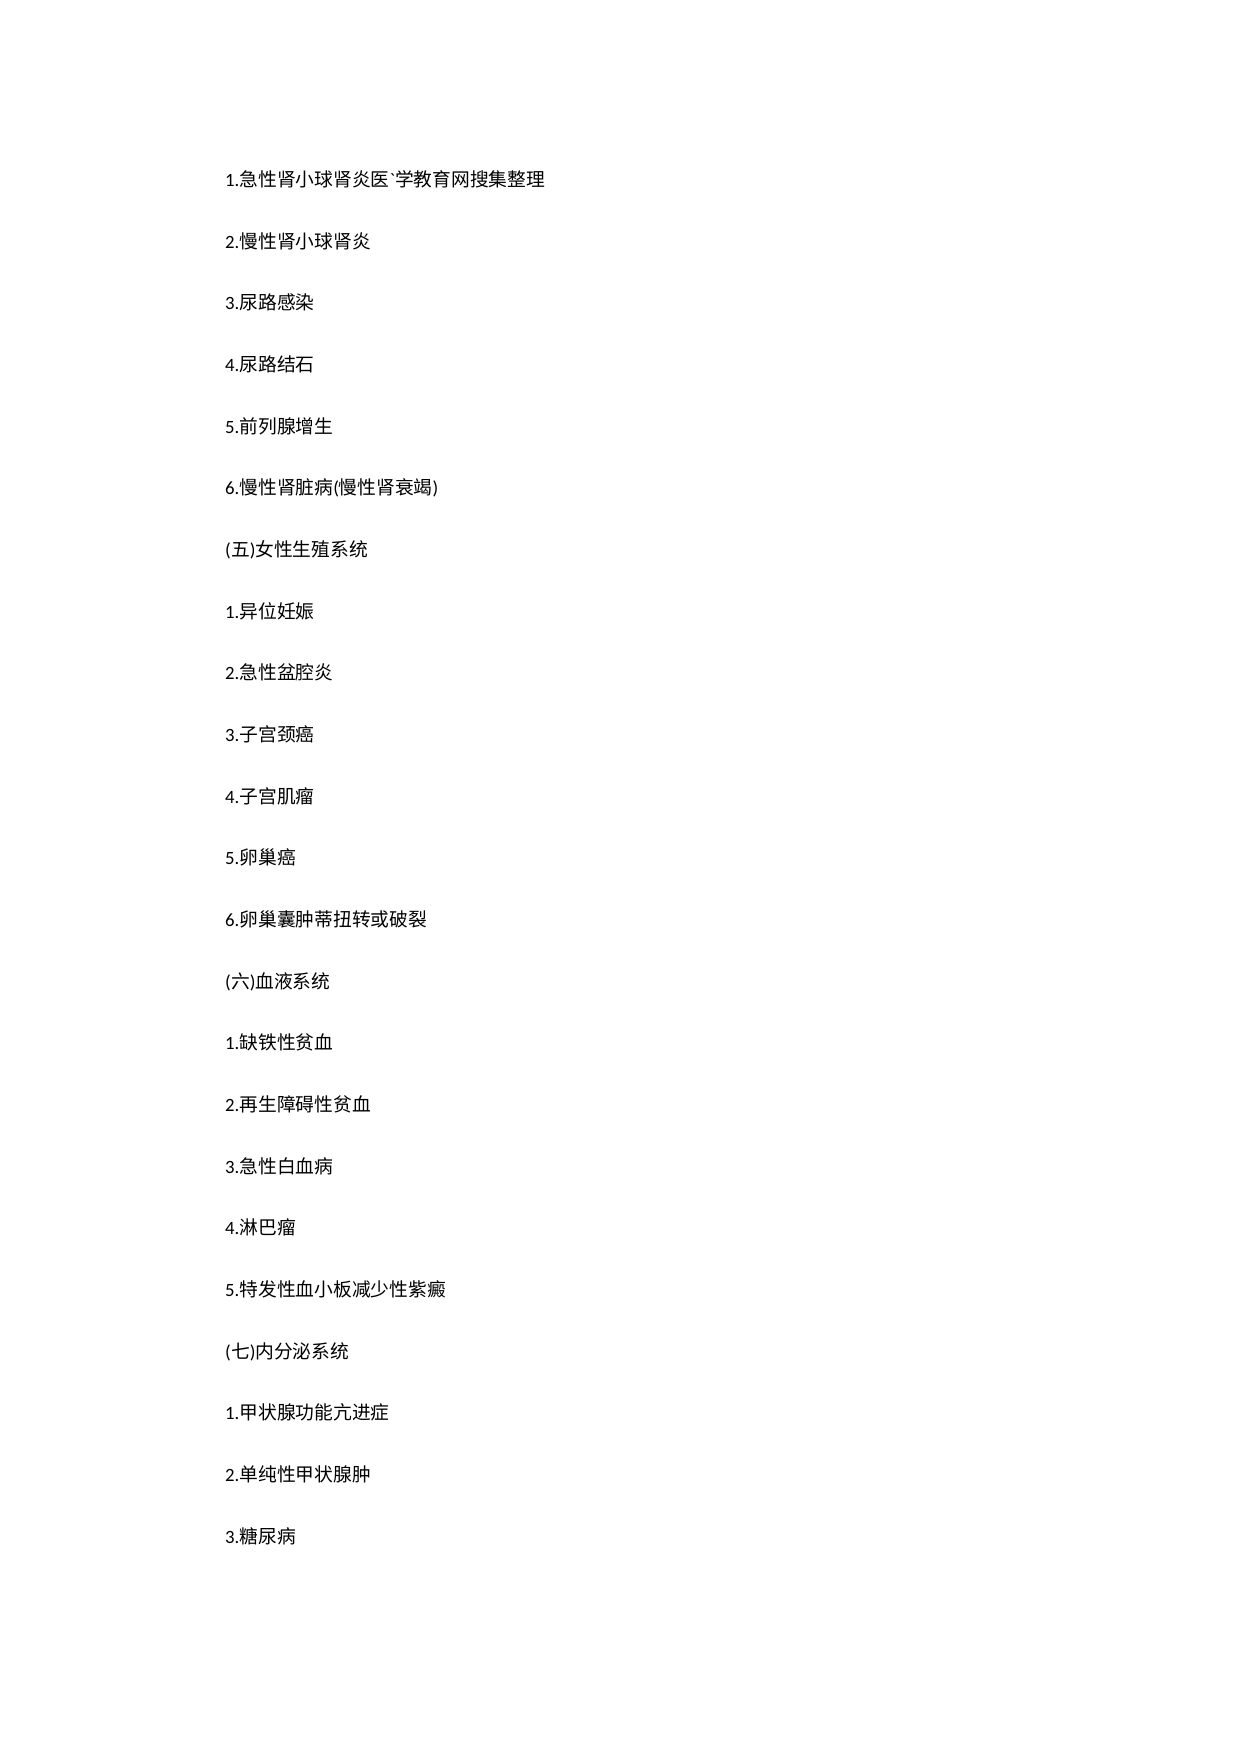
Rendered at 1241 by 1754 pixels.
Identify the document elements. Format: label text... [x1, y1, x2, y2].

text 5.前列腺增生 [187, 409, 1053, 441]
text 3.糖尿病 [187, 1519, 1053, 1551]
text 1.甲状腺功能亢进症 [187, 1395, 1053, 1428]
text 3.急性白血病 [187, 1149, 1053, 1181]
text 4.淋巴瘤 [187, 1210, 1053, 1243]
text 1.缺铁性贫血 [187, 1025, 1053, 1058]
text 1.异位妊娠 [187, 594, 1053, 626]
text 5.卵巢癌 [187, 840, 1053, 873]
text 6.卵巢囊肿蒂扭转或破裂 [187, 902, 1053, 934]
text 1.急性肾小球肾炎医`学教育网搜集整理 [187, 162, 1053, 194]
text 2.急性盆腔炎 [187, 655, 1053, 688]
text 4.子宫肌瘤 [187, 779, 1053, 811]
text (五)女性生殖系统 [187, 532, 1053, 564]
text 5.特发性血小板减少性紫癜 [187, 1272, 1053, 1304]
text (七)内分泌系统 [187, 1334, 1053, 1366]
text 2.单纯性甲状腺肿 [187, 1457, 1053, 1489]
text 2.再生障碍性贫血 [187, 1087, 1053, 1119]
text 6.慢性肾脏病(慢性肾衰竭) [187, 470, 1053, 503]
text 2.慢性肾小球肾炎 [187, 224, 1053, 256]
text 3.子宫颈癌 [187, 717, 1053, 749]
text (六)血液系统 [187, 964, 1053, 996]
text 3.尿路感染 [187, 285, 1053, 318]
text 4.尿路结石 [187, 347, 1053, 379]
